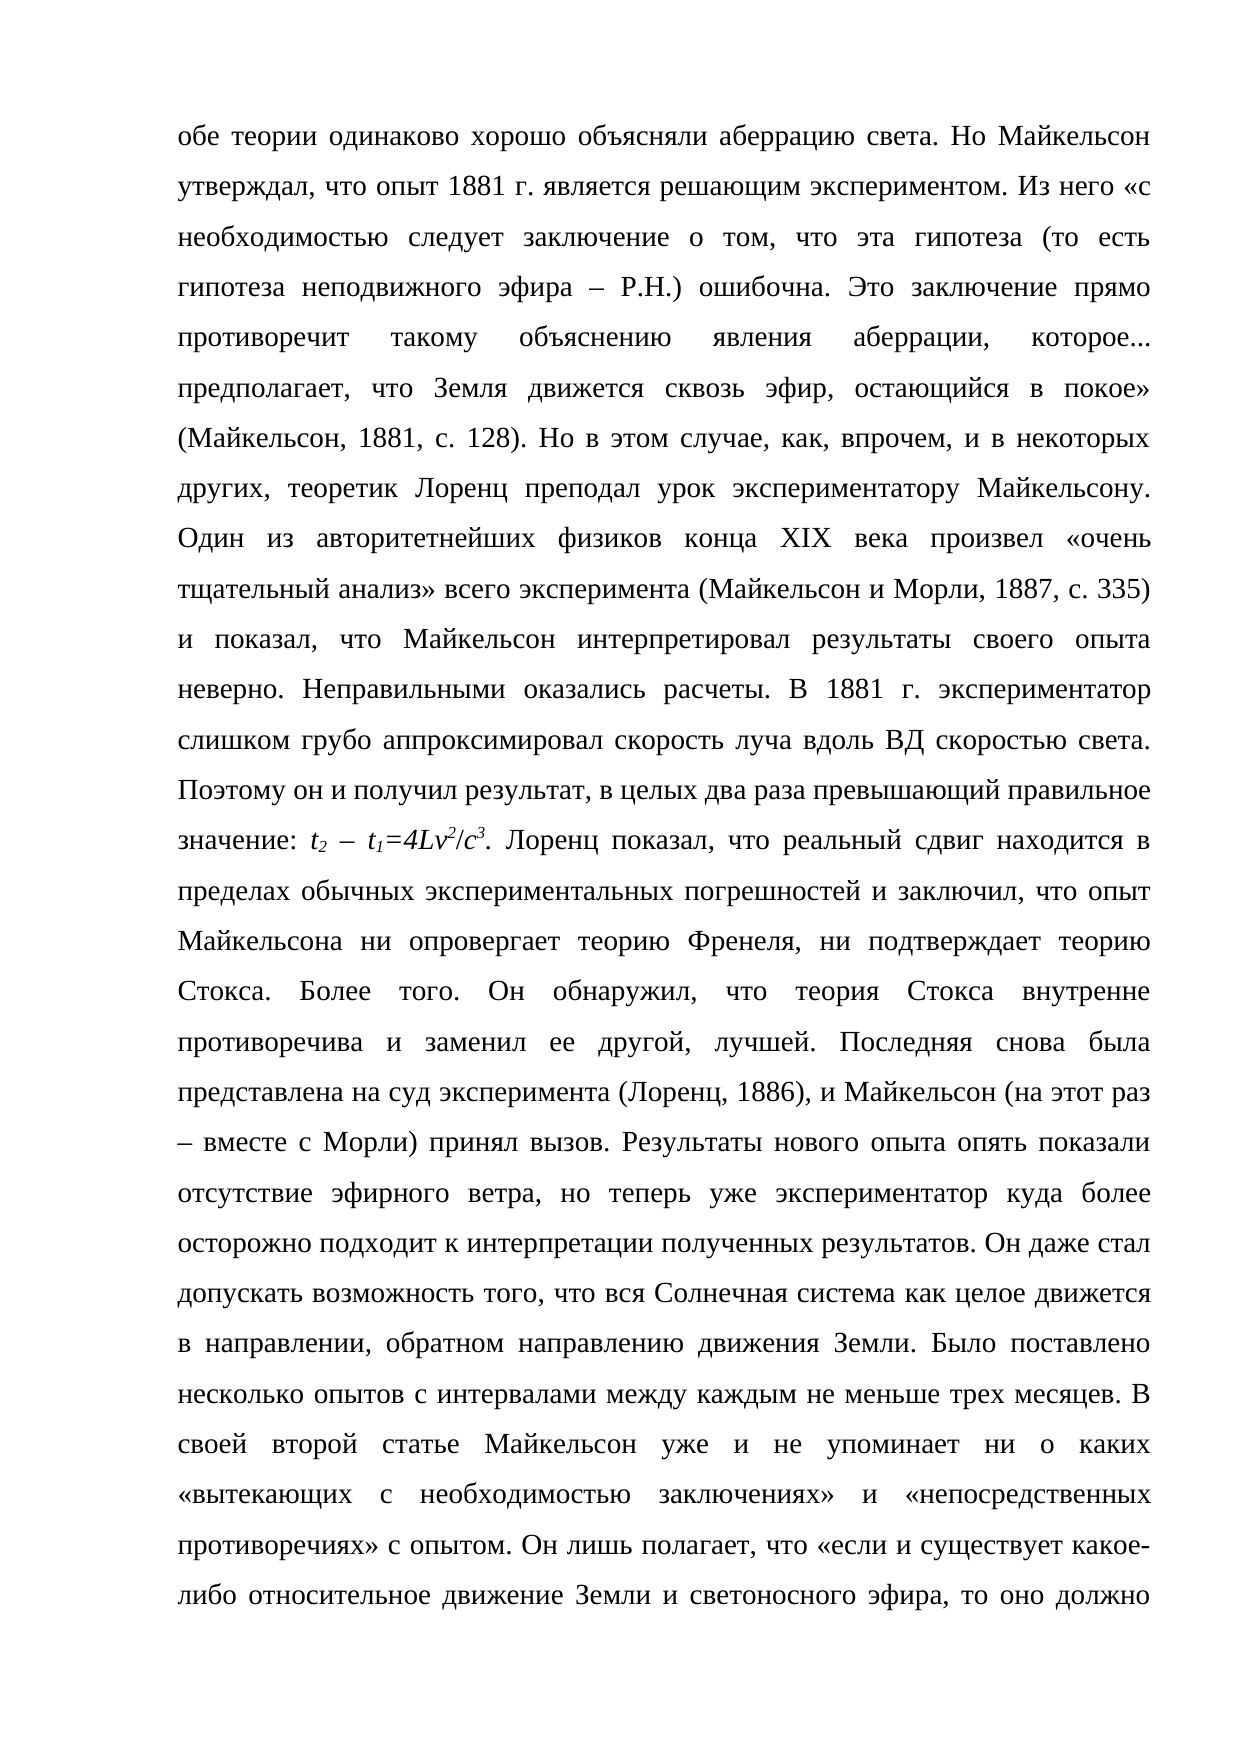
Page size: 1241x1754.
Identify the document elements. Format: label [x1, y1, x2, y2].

text [177, 118, 1152, 1611]
